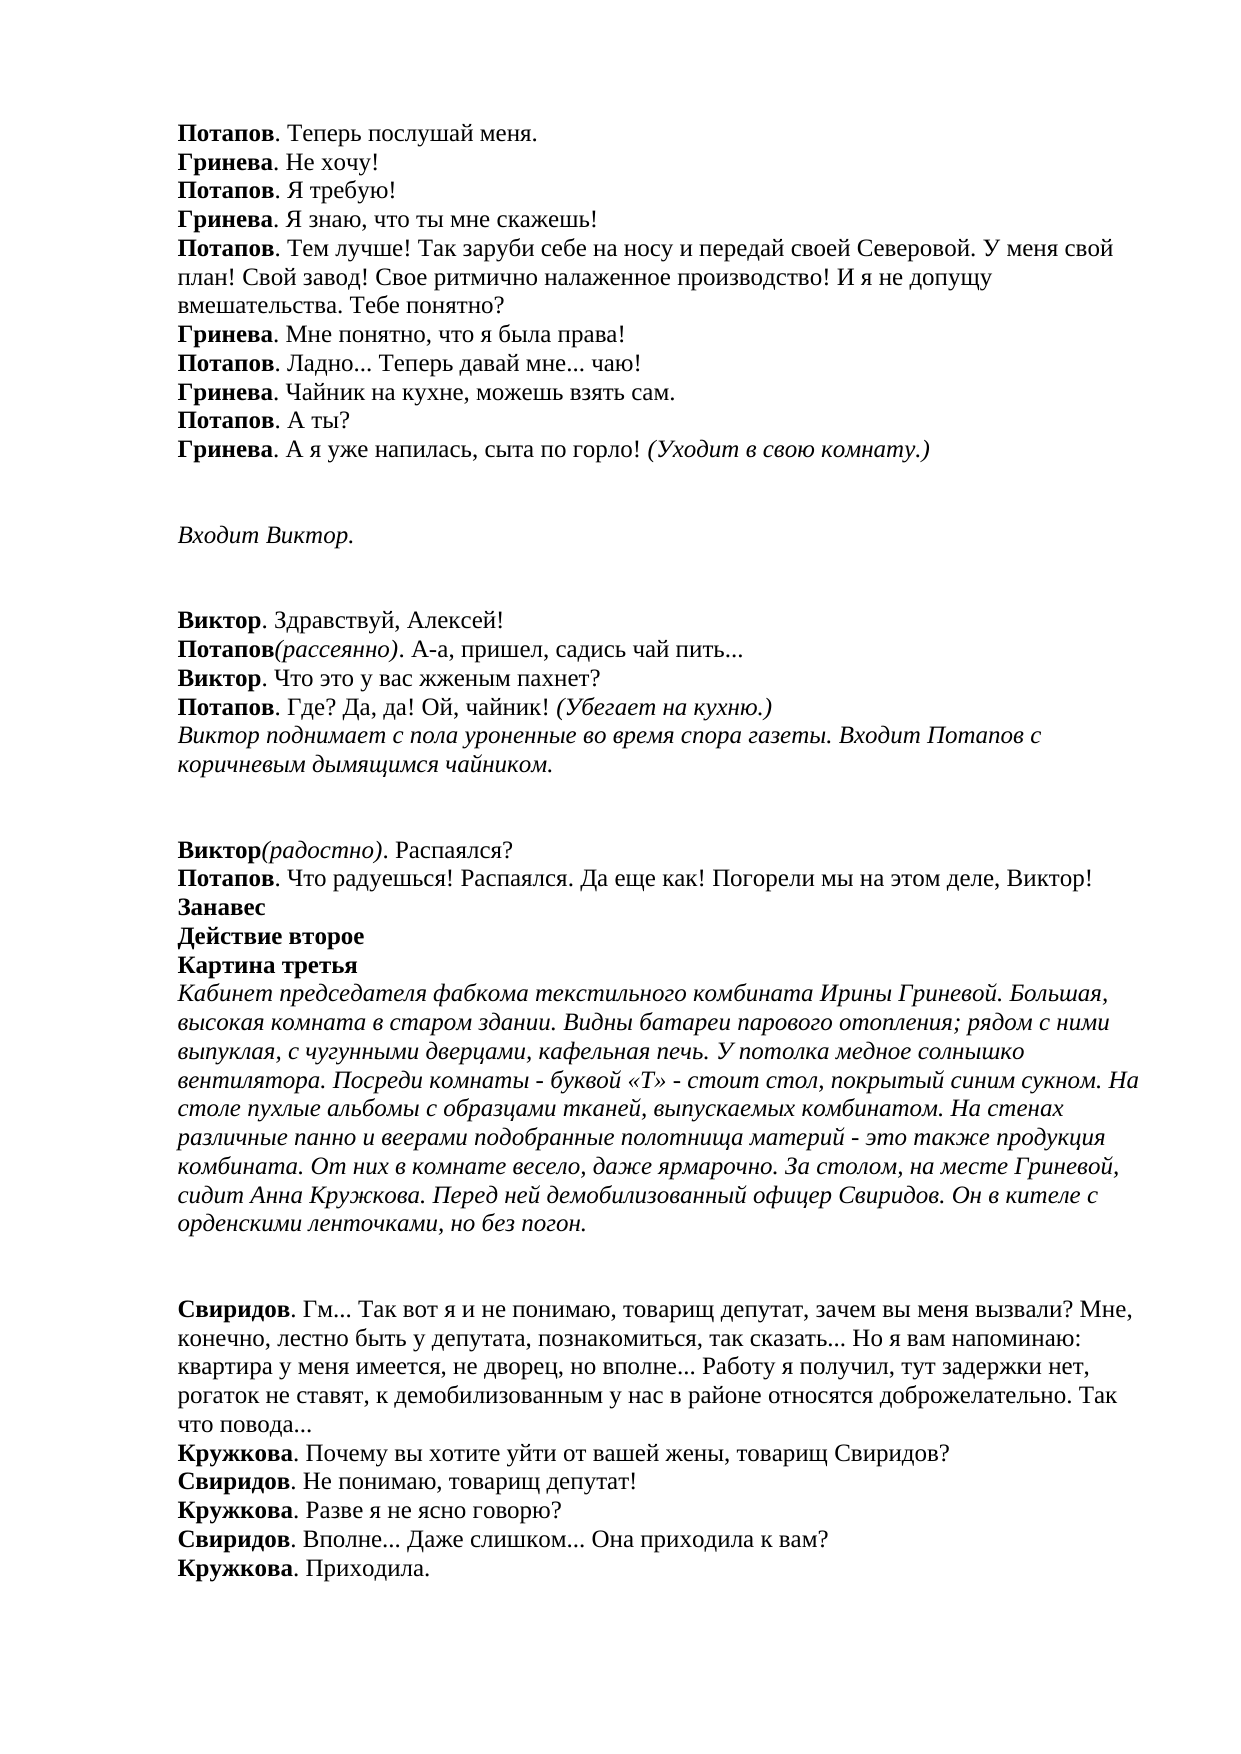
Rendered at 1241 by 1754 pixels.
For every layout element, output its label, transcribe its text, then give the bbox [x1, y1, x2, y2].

text Виктор. Что это у вас жженым пахнет? [177, 663, 1152, 692]
text Гринева. Не хочу! [177, 147, 1152, 176]
text Потапов. А ты? [177, 406, 1152, 434]
text Входит Виктор. [177, 520, 1152, 549]
text Гринева. А я уже напилась, сыта по горло! (Уходит в свою комнату.) [177, 434, 1152, 463]
text Картина третья [177, 950, 1152, 978]
text Действие второе [177, 921, 1152, 950]
text Кабинет председателя фабкома текстильного комбината Ирины Гриневой. Большая, высокая комната в старом здании. Видны батареи парового отопления; рядом с ними выпуклая, с чугунными дверцами, кафельная печь. У потолка медное солнышко вентилятора. Посреди комнаты - буквой «Т» - стоит стол, покрытый синим сукном. На столе пухлые альбомы с образцами тканей, выпускаемых комбинатом. На стенах различные панно и веерами подобранные полотнища материй - это также продукция комбината. От них в комнате весело, даже ярмарочно. За столом, на месте Гриневой, сидит Анна Кружкова. Перед ней демобилизованный офицер Свиридов. Он в кителе с орденскими ленточками, но без погон. [177, 978, 1152, 1237]
text Потапов. Я требую! [177, 176, 1152, 204]
text Потапов(рассеянно). А-а, пришел, садись чай пить... [177, 634, 1152, 663]
text Потапов. Ладно... Теперь давай мне... чаю! [177, 348, 1152, 377]
text Свиридов. Не понимаю, товарищ депутат! [177, 1466, 1152, 1495]
text Потапов. Тем лучше! Так заруби себе на носу и передай своей Северовой. У меня свой план! Свой завод! Свое ритмично налаженное производство! И я не допущу вмешательства. Тебе понятно? [177, 233, 1152, 319]
text Виктор поднимает с пола уроненные во время спора газеты. Входит Потапов с коричневым дымящимся чайником. [177, 720, 1152, 778]
text Свиридов. Гм... Так вот я и не понимаю, товарищ депутат, зачем вы меня вызвали? Мне, конечно, лестно быть у депутата, познакомиться, так сказать... Но я вам напоминаю: квартира у меня имеется, не дворец, но вполне... Работу я получил, тут задержки нет, рогаток не ставят, к демобилизованным у нас в районе относятся доброжелательно. Так что повода... [177, 1294, 1152, 1438]
text Гринева. Чайник на кухне, можешь взять сам. [177, 377, 1152, 406]
text Занавес [177, 892, 1152, 921]
text Потапов. Теперь послушай меня. [177, 118, 1152, 147]
text Виктор(радостно). Распаялся? [177, 835, 1152, 863]
text Кружкова. Почему вы хотите уйти от вашей жены, товарищ Свиридов? [177, 1438, 1152, 1466]
text Гринева. Я знаю, что ты мне скажешь! [177, 204, 1152, 233]
text Виктор. Здравствуй, Алексей! [177, 605, 1152, 634]
text Кружкова. Приходила. [177, 1553, 1152, 1581]
text Свиридов. Вполне... Даже слишком... Она приходила к вам? [177, 1524, 1152, 1553]
text Потапов. Где? Да, да! Ой, чайник! (Убегает на кухню.) [177, 692, 1152, 720]
text Гринева. Мне понятно, что я была права! [177, 319, 1152, 348]
text Кружкова. Разве я не ясно говорю? [177, 1495, 1152, 1524]
text Потапов. Что радуешься! Распаялся. Да еще как! Погорели мы на этом деле, Виктор! [177, 863, 1152, 892]
